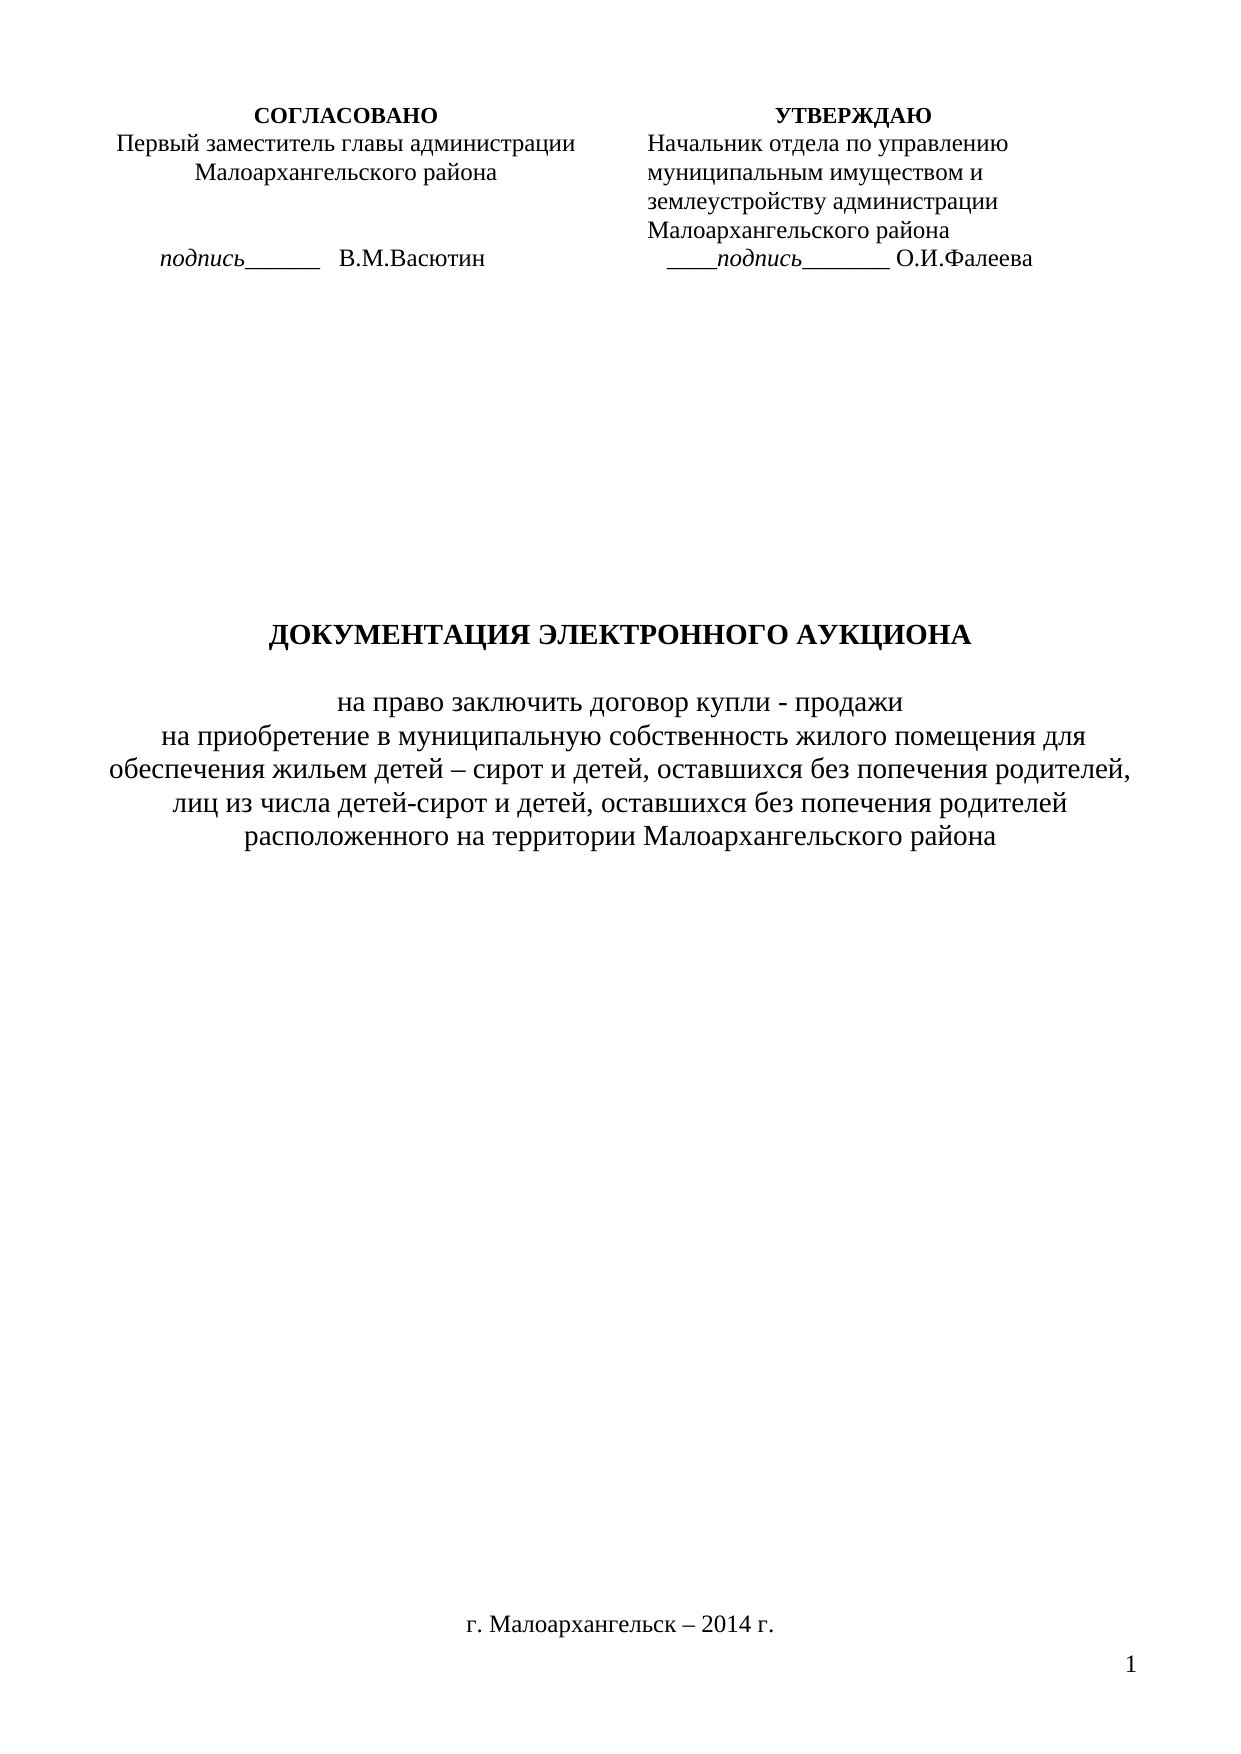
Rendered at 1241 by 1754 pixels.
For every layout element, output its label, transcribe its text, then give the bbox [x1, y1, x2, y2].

table_cell Начальник отдела по управлению муниципальным имуществом и землеустройству администрации Малоархангельского района [599, 129, 1107, 243]
table_cell Первый заместитель главы администрации Малоархангельского района [92, 129, 599, 243]
table_cell ____подпись_______ О.И.Фалеева [599, 244, 1107, 272]
table_header УТВЕРЖДАЮ [599, 102, 1107, 128]
table_cell подпись______ В.М.Васютин [92, 244, 599, 272]
text на приобретение в муниципальную собственность жилого помещения для обеспечения жильем детей – сирот и детей, оставшихся без попечения родителей, лиц из числа детей-сирот и детей, оставшихся без попечения родителей [103, 718, 1137, 818]
table_header СОГЛАСОВАНО [92, 102, 599, 128]
text расположенного на территории Малоархангельского района [103, 818, 1137, 852]
text г. Малоархангельск – . [103, 1609, 1137, 1638]
text на право заключить договор купли - продажи [103, 684, 1137, 718]
text ДОКУМЕНТАЦИЯ ЭЛЕКТРОННОГО АУКЦИОНА [103, 617, 1137, 651]
